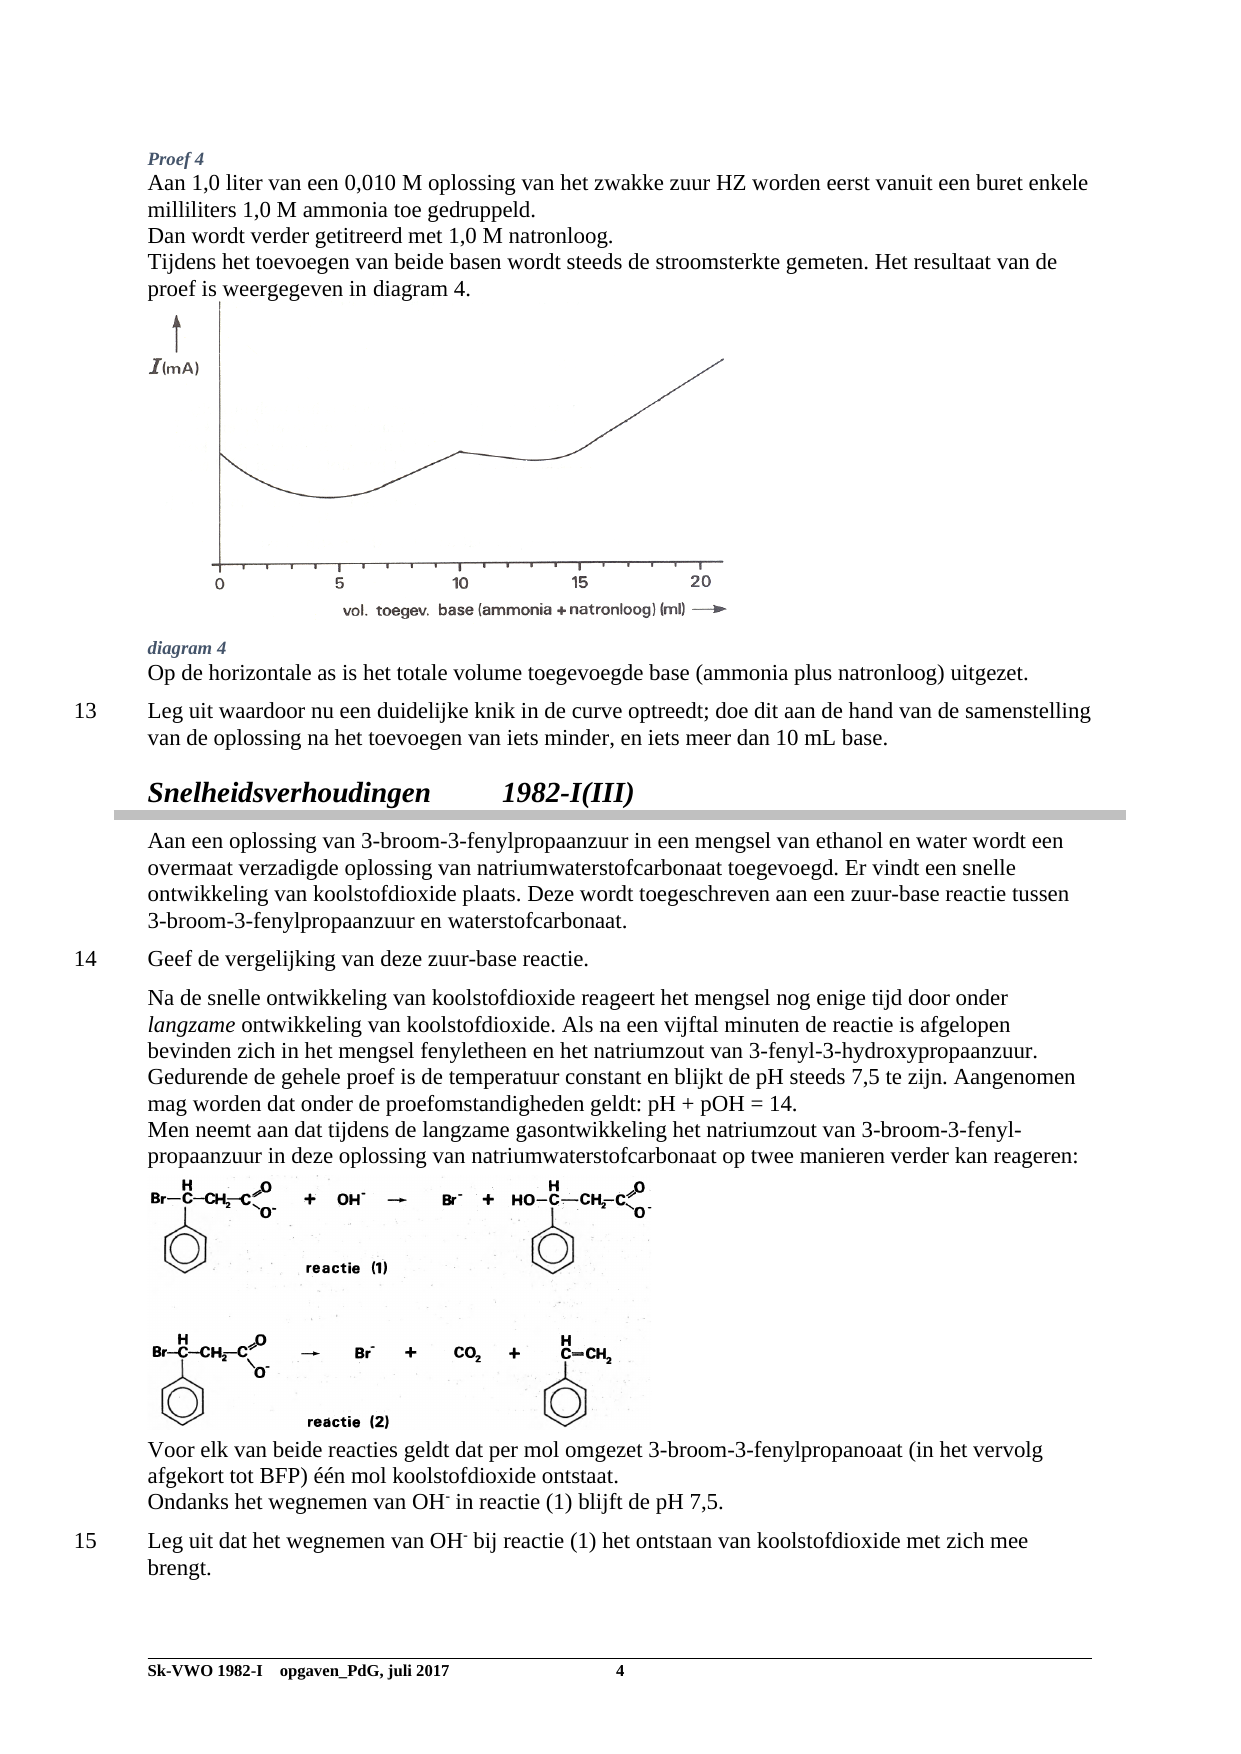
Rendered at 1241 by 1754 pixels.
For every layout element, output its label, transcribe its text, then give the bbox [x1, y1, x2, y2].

list Leg uit waardoor nu een duidelijke knik in de curve optreedt; doe dit aan de hand van de samenstelling van de oplossing na het toevoegen van iets minder, en iets meer dan 10 mL base. [74, 697, 1092, 750]
list Leg uit dat het wegnemen van OH bij reactie (1) het ontstaan van koolstofdioxide met zich mee brengt. [74, 1527, 1092, 1580]
text Voor elk van beide reacties geldt dat per mol omgezet 3-broom-3-fenylpropanoaat (in het vervolg afgekort tot BFP) één mol koolstofdioxide ontstaat. Ondanks het wegnemen van OH in reactie (1) blijft de pH 7,5. [147, 1436, 1092, 1515]
text Tijdens het toevoegen van beide basen wordt steeds de stroomsterkte gemeten. Het resultaat van de proef is weergegeven in diagram 4. [147, 248, 1092, 301]
subtitle Snelheidsverhoudingen 1982-I(III) [147, 775, 1092, 809]
text Proef 4 [147, 148, 1092, 169]
text Op de horizontale as is het totale volume toegevoegde base (ammonia plus natronloog) uitgezet. [147, 659, 1092, 685]
text Aan van een oplossing van het zwakke zuur HZ worden eerst vanuit een buret enkele milliliters ammonia toe gedruppeld. [147, 169, 1092, 222]
list Geef de vergelijking van deze zuur-base reactie. [74, 946, 1092, 972]
text Aan een oplossing van 3-broom-3-fenylpropaanzuur in een mengsel van ethanol en water wordt een overmaat verzadigde oplossing van natriumwaterstofcarbonaat toegevoegd. Er vindt een snelle ontwikkeling van koolstofdioxide plaats. Deze wordt toegeschreven aan een zuur-base reactie tussen 3-broom-3-fenylpropaanzuur en waterstofcarbonaat. [147, 820, 1092, 933]
text Men neemt aan dat tijdens de langzame gasontwikkeling het natriumzout van 3-broom-3-fenyl-propaanzuur in deze oplossing van natriumwaterstofcarbonaat op twee manieren verder kan reageren: [147, 1116, 1092, 1169]
text Na de snelle ontwikkeling van koolstofdioxide reageert het mengsel nog enige tijd door onder langzame ontwikkeling van koolstofdioxide. Als na een vijftal minuten de reactie is afgelopen bevinden zich in het mengsel fenyletheen en het natriumzout van 3-fenyl-3-hydroxypropaanzuur. Gedurende de gehele proef is de temperatuur constant en blijkt de pH steeds 7,5 te zijn. Aangenomen mag worden dat onder de proefomstandigheden geldt: pH + pOH = 14. [147, 984, 1092, 1116]
picture [147, 1175, 652, 1430]
picture [147, 301, 730, 625]
text Dan wordt verder getitreerd met natronloog. [147, 222, 1092, 248]
